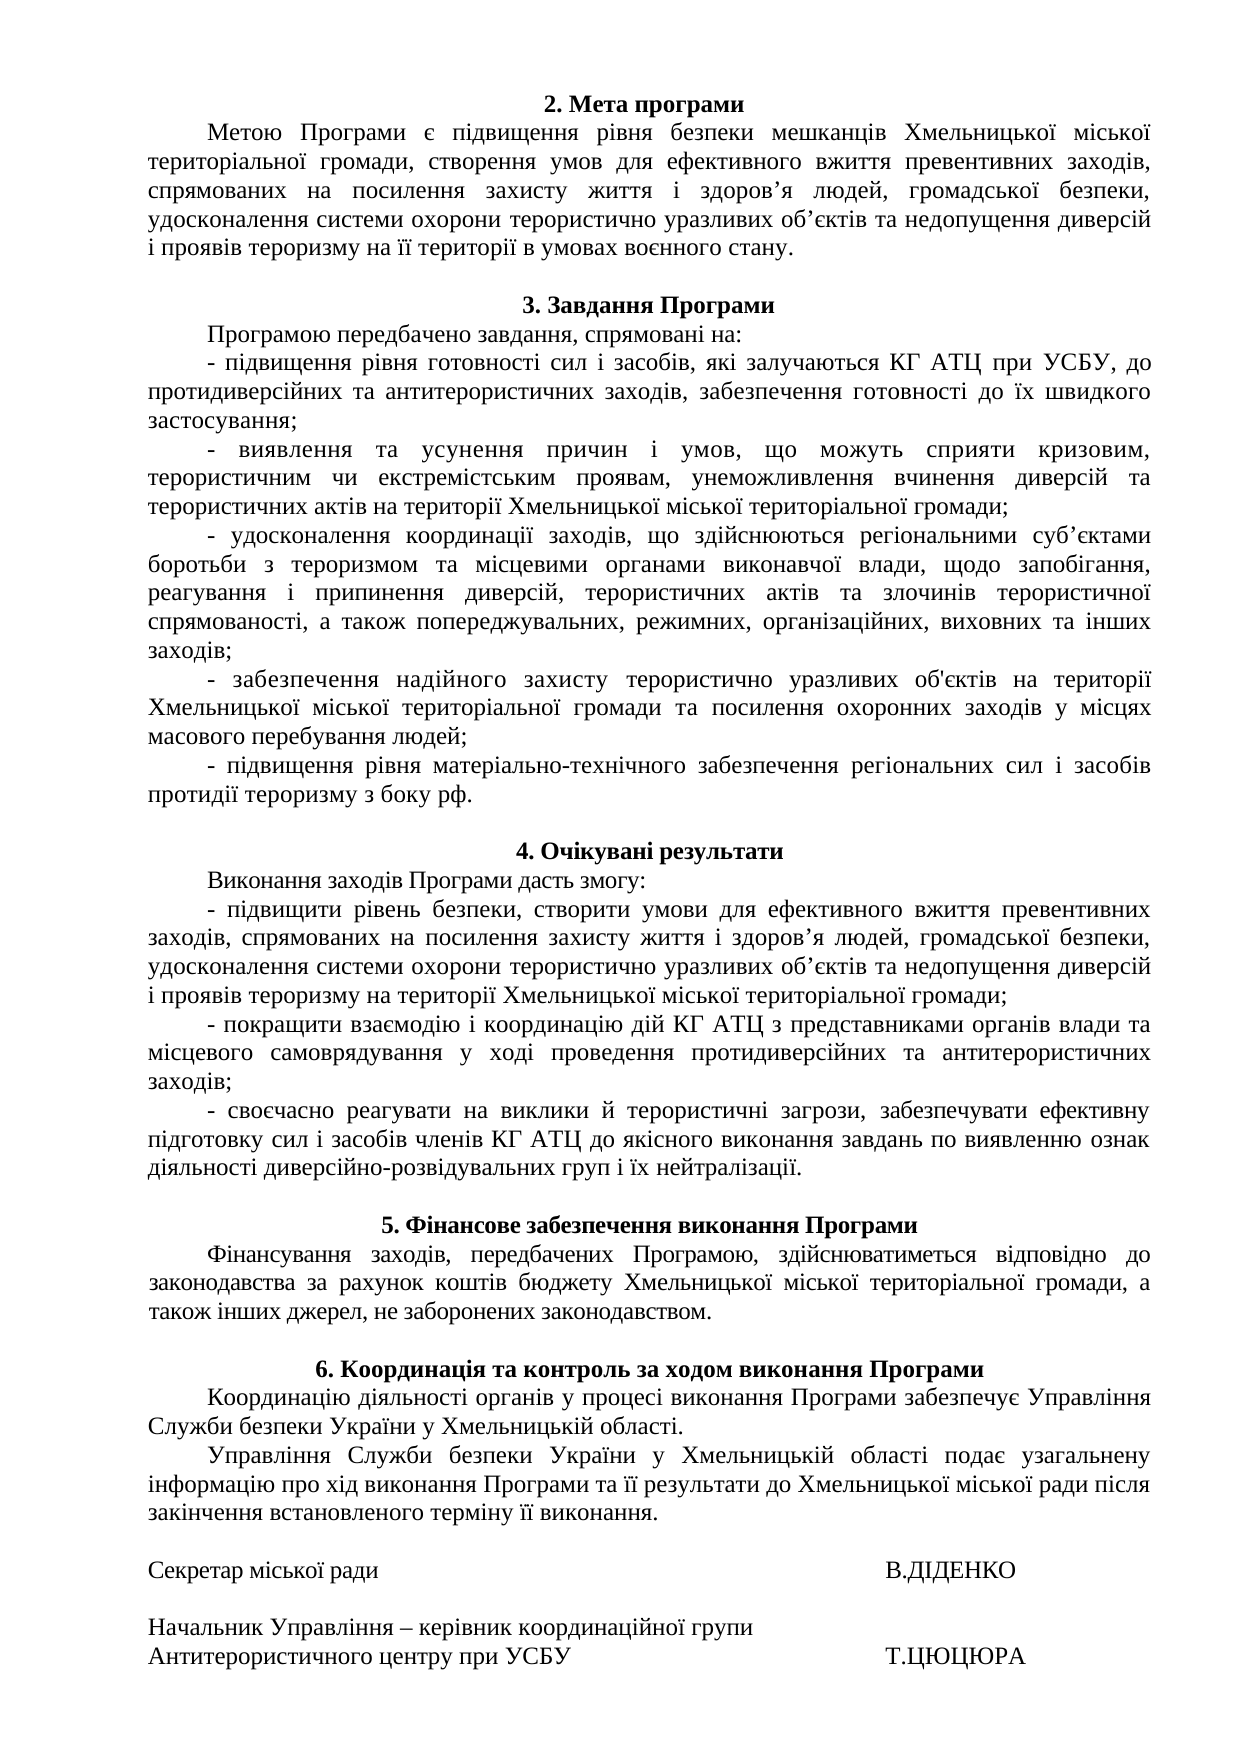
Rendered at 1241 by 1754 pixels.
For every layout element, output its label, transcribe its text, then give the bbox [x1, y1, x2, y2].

text Фінансування заходів, передбачених Програмою, здійснюватиметься відповідно до законодавства за рахунок коштів бюджету Хмельницької міської територіальної громади, а також інших джерел, не заборонених законодавством. [148, 1239, 1151, 1325]
text - виявлення та усунення причин і умов, що можуть сприяти кризовим, терористичним чи екстремістським проявам, унеможливлення вчинення диверсій та терористичних актів на території Хмельницької міської територіальної громади; [148, 434, 1152, 520]
text Виконання заходів Програми дасть змогу: [148, 865, 1152, 894]
text 2. Мета програми [148, 89, 1141, 117]
text Управління Служби безпеки України у Хмельницькій області подає узагальнену інформацію про хід виконання Програми та її результати до Хмельницької міської ради після закінчення встановленого терміну її виконання. [148, 1440, 1152, 1526]
text Метою Програми є підвищення рівня безпеки мешканців Хмельницької міської територіальної громади, створення умов для ефективного вжиття превентивних заходів, спрямованих на посилення захисту життя і здоров’я людей, громадської безпеки, удосконалення системи охорони терористично уразливих об’єктів та недопущення диверсій і проявів тероризму на її території в умовах воєнного стану. [148, 117, 1152, 261]
text - своєчасно реагувати на виклики й терористичні загрози, забезпечувати ефективну підготовку сил і засобів членів КГ АТЦ до якісного виконання завдань по виявленню ознак діяльності диверсійно-розвідувальних груп і їх нейтралізації. [148, 1095, 1149, 1181]
text 6. Координація та контроль за ходом виконання Програми [148, 1354, 1152, 1382]
text - покращити взаємодію і координацію дій КГ АТЦ з представниками органів влади та місцевого самоврядування у ході проведення протидиверсійних та антитерористичних заходів; [148, 1009, 1152, 1095]
text - підвищення рівня матеріально-технічного забезпечення регіональних сил і засобів протидії тероризму з боку рф. [148, 750, 1152, 807]
text - підвищення рівня готовності сил і засобів, які залучаються КГ АТЦ при УСБУ, до протидиверсійних та антитерористичних заходів, забезпечення готовності до їх швидкого застосування; [148, 347, 1152, 434]
text Координацію діяльності органів у процесі виконання Програми забезпечує Управління Служби безпеки України у Хмельницькій області. [148, 1382, 1152, 1440]
text - удосконалення координації заходів, що здійснюються регіональними суб’єктами боротьби з тероризмом та місцевими органами виконавчої влади, щодо запобігання, реагування і припинення диверсій, терористичних актів та злочинів терористичної спрямованості, а також попереджувальних, режимних, організаційних, виховних та інших заходів; [148, 520, 1152, 664]
text - підвищити рівень безпеки, створити умови для ефективного вжиття превентивних заходів, спрямованих на посилення захисту життя і здоров’я людей, громадської безпеки, удосконалення системи охорони терористично уразливих об’єктів та недопущення диверсій і проявів тероризму на території Хмельницької міської територіальної громади; [148, 894, 1152, 1009]
text 3. Завдання Програми [148, 290, 1149, 319]
text Антитерористичного центру при УСБУ Т.ЦЮЦЮРА [148, 1641, 1152, 1670]
text 4. Очікувані результати [148, 836, 1152, 865]
text - забезпечення надійного захисту терористично уразливих об'єктів на території Хмельницької міської територіальної громади та посилення охоронних заходів у місцях масового перебування людей; [148, 664, 1152, 750]
text Начальник Управління – керівник координаційної групи [148, 1612, 1152, 1641]
text 5. Фінансове забезпечення виконання Програми [148, 1210, 1152, 1239]
text Програмою передбачено завдання, спрямовані на: [148, 319, 1152, 347]
text Секретар міської ради В.ДІДЕНКО [148, 1555, 1152, 1584]
